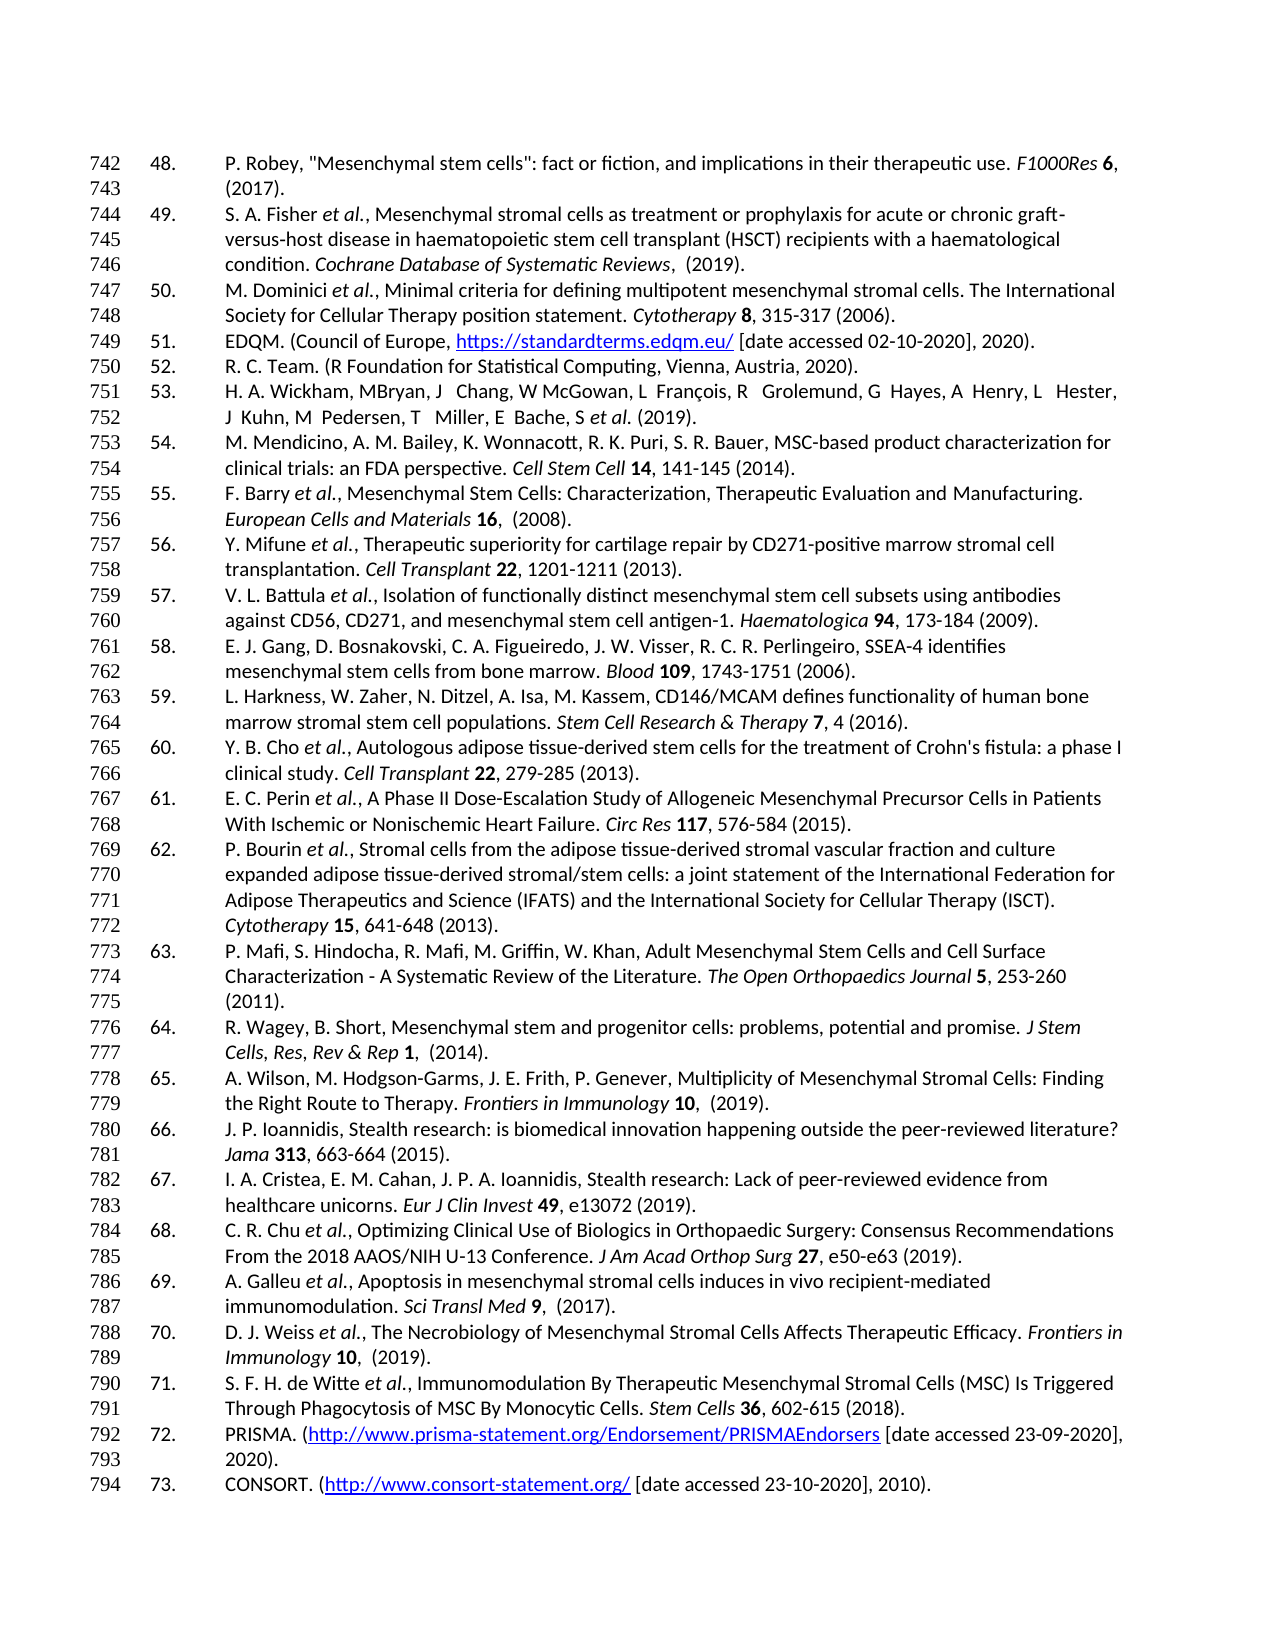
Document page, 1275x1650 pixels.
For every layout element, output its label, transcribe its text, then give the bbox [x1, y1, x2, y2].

text 71. S. F. H. de Witte et al., Immunomodulation By Therapeutic Mesenchymal Stromal Cells (MSC) Is Triggered Through Phagocytosis of MSC By Monocytic Cells. Stem Cells 36, 602-615 (2018). [150, 1370, 1125, 1421]
text 66. J. P. Ioannidis, Stealth research: is biomedical innovation happening outside the peer-reviewed literature? Jama 313, 663-664 (2015). [150, 1116, 1125, 1167]
text 73. CONSORT. (http://www.consort-statement.org/ [date accessed 23-10-2020], 2010). [150, 1472, 1125, 1497]
text 55. F. Barry et al., Mesenchymal Stem Cells: Characterization, Therapeutic Evaluation and Manufacturing. European Cells and Materials 16, (2008). [150, 480, 1125, 531]
text 59. L. Harkness, W. Zaher, N. Ditzel, A. Isa, M. Kassem, CD146/MCAM defines functionality of human bone marrow stromal stem cell populations. Stem Cell Research & Therapy 7, 4 (2016). [150, 684, 1125, 734]
text 58. E. J. Gang, D. Bosnakovski, C. A. Figueiredo, J. W. Visser, R. C. R. Perlingeiro, SSEA-4 identifies mesenchymal stem cells from bone marrow. Blood 109, 1743-1751 (2006). [150, 633, 1125, 684]
text 69. A. Galleu et al., Apoptosis in mesenchymal stromal cells induces in vivo recipient-mediated immunomodulation. Sci Transl Med 9, (2017). [150, 1268, 1125, 1319]
text 61. E. C. Perin et al., A Phase II Dose-Escalation Study of Allogeneic Mesenchymal Precursor Cells in Patients With Ischemic or Nonischemic Heart Failure. Circ Res 117, 576-584 (2015). [150, 785, 1125, 836]
text 68. C. R. Chu et al., Optimizing Clinical Use of Biologics in Orthopaedic Surgery: Consensus Recommendations From the 2018 AAOS/NIH U-13 Conference. J Am Acad Orthop Surg 27, e50-e63 (2019). [150, 1217, 1125, 1268]
text 63. P. Mafi, S. Hindocha, R. Mafi, M. Griffin, W. Khan, Adult Mesenchymal Stem Cells and Cell Surface Characterization - A Systematic Review of the Literature. The Open Orthopaedics Journal 5, 253-260 (2011). [150, 938, 1125, 1014]
text 65. A. Wilson, M. Hodgson-Garms, J. E. Frith, P. Genever, Multiplicity of Mesenchymal Stromal Cells: Finding the Right Route to Therapy. Frontiers in Immunology 10, (2019). [150, 1065, 1125, 1116]
text 51. EDQM. (Council of Europe, https://standardterms.edqm.eu/ [date accessed 02-10-2020], 2020). [150, 328, 1125, 353]
text 52. R. C. Team. (R Foundation for Statistical Computing, Vienna, Austria, 2020). [150, 353, 1125, 379]
text 54. M. Mendicino, A. M. Bailey, K. Wonnacott, R. K. Puri, S. R. Bauer, MSC-based product characterization for clinical trials: an FDA perspective. Cell Stem Cell 14, 141-145 (2014). [150, 429, 1125, 480]
text 67. I. A. Cristea, E. M. Cahan, J. P. A. Ioannidis, Stealth research: Lack of peer-reviewed evidence from healthcare unicorns. Eur J Clin Invest 49, e13072 (2019). [150, 1167, 1125, 1217]
text 57. V. L. Battula et al., Isolation of functionally distinct mesenchymal stem cell subsets using antibodies against CD56, CD271, and mesenchymal stem cell antigen-1. Haematologica 94, 173-184 (2009). [150, 582, 1125, 633]
text 72. PRISMA. (http://www.prisma-statement.org/Endorsement/PRISMAEndorsers [date accessed 23-09-2020], 2020). [150, 1421, 1125, 1472]
text 62. P. Bourin et al., Stromal cells from the adipose tissue-derived stromal vascular fraction and culture expanded adipose tissue-derived stromal/stem cells: a joint statement of the International Federation for Adipose Therapeutics and Science (IFATS) and the International Society for Cellular Therapy (ISCT). Cytotherapy 15, 641-648 (2013). [150, 836, 1125, 938]
text 70. D. J. Weiss et al., The Necrobiology of Mesenchymal Stromal Cells Affects Therapeutic Efficacy. Frontiers in Immunology 10, (2019). [150, 1319, 1125, 1370]
text 56. Y. Mifune et al., Therapeutic superiority for cartilage repair by CD271-positive marrow stromal cell transplantation. Cell Transplant 22, 1201-1211 (2013). [150, 531, 1125, 582]
text 64. R. Wagey, B. Short, Mesenchymal stem and progenitor cells: problems, potential and promise. J Stem Cells, Res, Rev & Rep 1, (2014). [150, 1014, 1125, 1065]
text 49. S. A. Fisher et al., Mesenchymal stromal cells as treatment or prophylaxis for acute or chronic graft‐versus‐host disease in haematopoietic stem cell transplant (HSCT) recipients with a haematological condition. Cochrane Database of Systematic Reviews, (2019). [150, 201, 1125, 277]
text 50. M. Dominici et al., Minimal criteria for defining multipotent mesenchymal stromal cells. The International Society for Cellular Therapy position statement. Cytotherapy 8, 315-317 (2006). [150, 277, 1125, 328]
text 48. P. Robey, "Mesenchymal stem cells": fact or fiction, and implications in their therapeutic use. F1000Res 6, (2017). [150, 150, 1125, 201]
text 60. Y. B. Cho et al., Autologous adipose tissue-derived stem cells for the treatment of Crohn's fistula: a phase I clinical study. Cell Transplant 22, 279-285 (2013). [150, 734, 1125, 785]
text 53. H. A. Wickham, MBryan, J Chang, W McGowan, L François, R Grolemund, G Hayes, A Henry, L Hester, J Kuhn, M Pedersen, T Miller, E Bache, S et al. (2019). [150, 379, 1125, 429]
